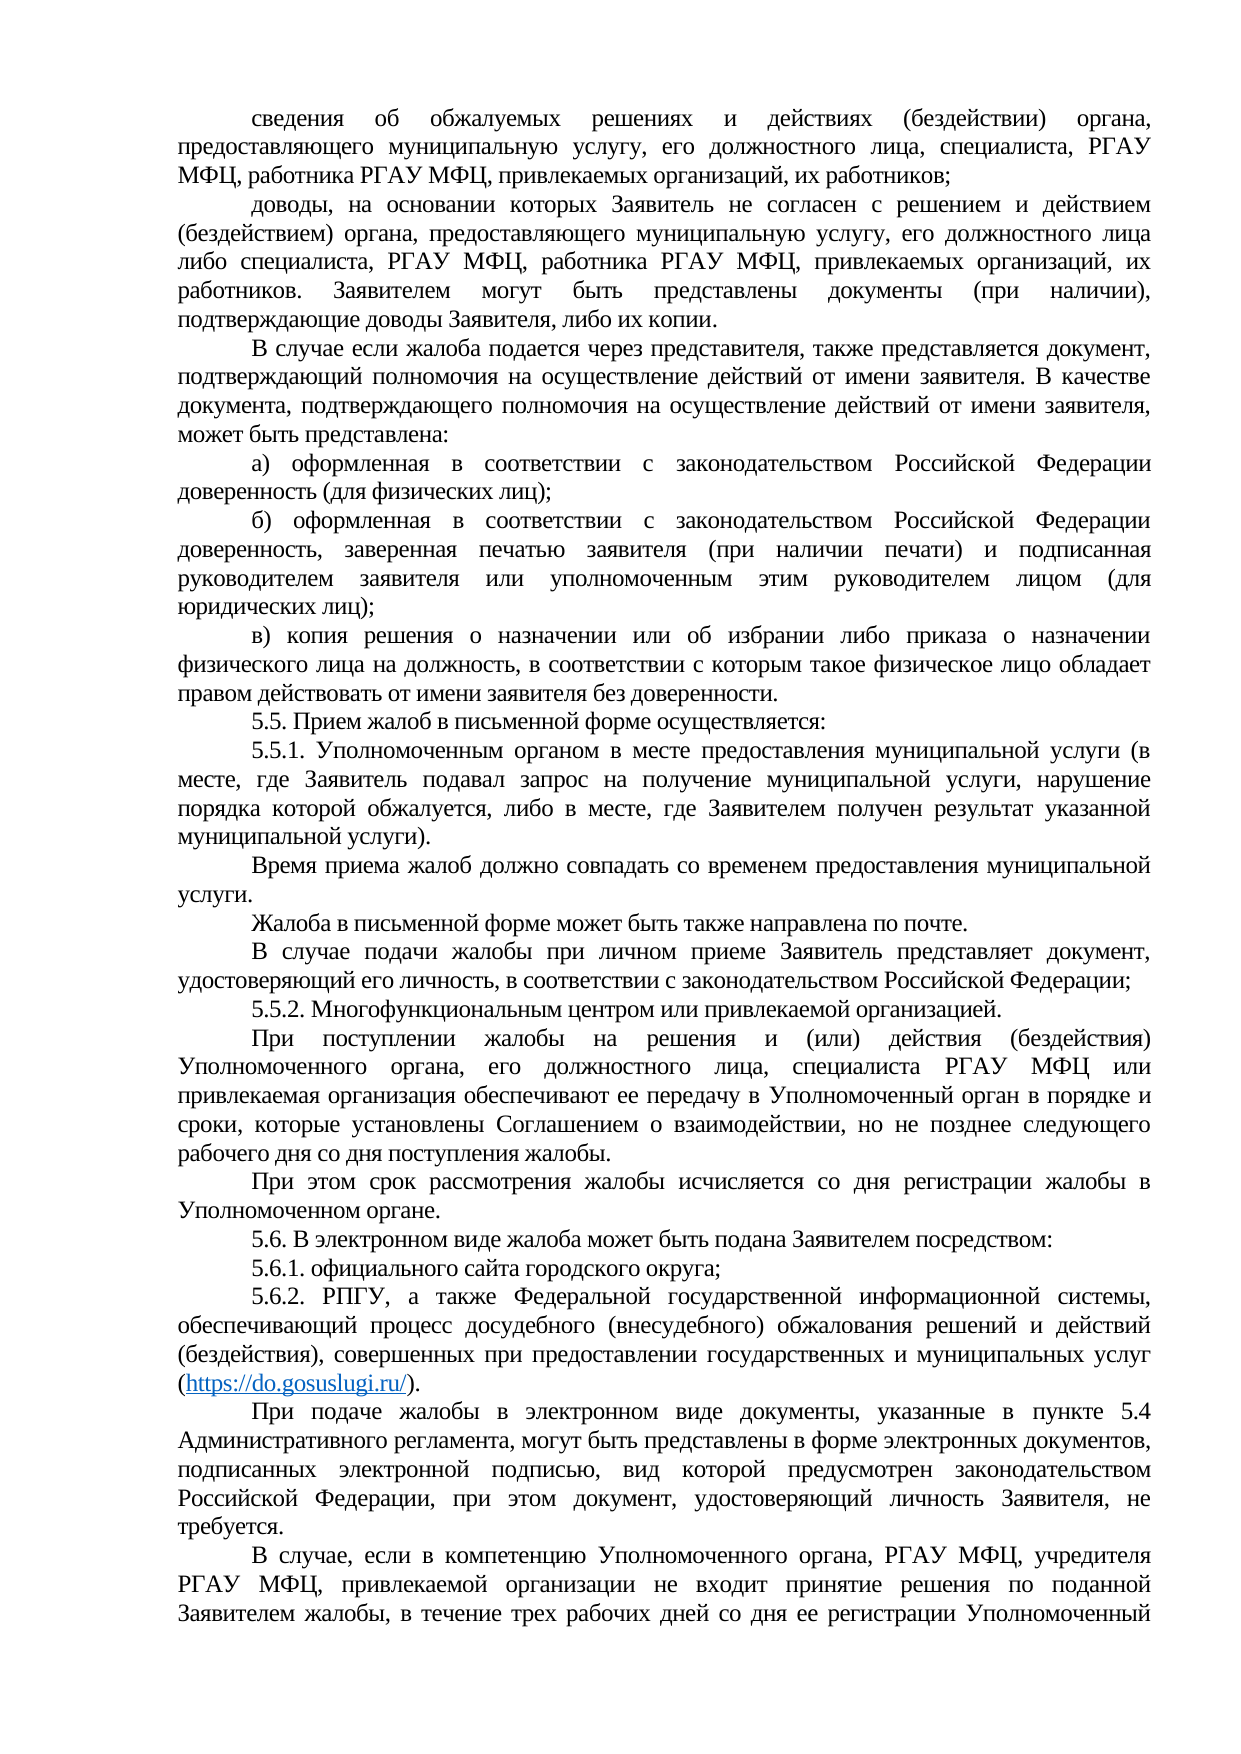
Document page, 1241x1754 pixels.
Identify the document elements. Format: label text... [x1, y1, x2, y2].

text сведения об обжалуемых решениях и действиях (бездействии) органа, предоставляющего муниципальную услугу, его должностного лица, специалиста, РГАУ МФЦ, работника РГАУ МФЦ, привлекаемых организаций, их работников; [177, 103, 1152, 189]
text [177, 1540, 1152, 1626]
text 5.6.2. РПГУ, а также Федеральной государственной информационной системы, обеспечивающий процесс досудебного (внесудебного) обжалования решений и действий (бездействия), совершенных при предоставлении государственных и муниципальных услуг (https://do.gosuslugi.ru/). [177, 1281, 1152, 1396]
text При подаче жалобы в электронном виде документы, указанные в пункте 5.4 Административного регламента, могут быть представлены в форме электронных документов, подписанных электронной подписью, вид которой предусмотрен законодательством Российской Федерации, при этом документ, удостоверяющий личность Заявителя, не требуется. [177, 1396, 1152, 1540]
text В случае подачи жалобы при личном приеме Заявитель представляет документ, удостоверяющий его личность, в соответствии с законодательством Российской Федерации; [177, 936, 1152, 994]
text При этом срок рассмотрения жалобы исчисляется со дня регистрации жалобы в Уполномоченном органе. [177, 1166, 1152, 1224]
text 5.5.1. Уполномоченным органом в месте предоставления муниципальной услуги (в месте, где Заявитель подавал запрос на получение муниципальной услуги, нарушение порядка которой обжалуется, либо в месте, где Заявителем получен результат указанной муниципальной услуги). [177, 735, 1152, 850]
text в) копия решения о назначении или об избрании либо приказа о назначении физического лица на должность, в соответствии с которым такое физическое лицо обладает правом действовать от имени заявителя без доверенности. [177, 620, 1152, 706]
text а) оформленная в соответствии с законодательством Российской Федерации доверенность (для физических лиц); [177, 448, 1152, 505]
text 5.6.1. официального сайта городского округа; [177, 1253, 1152, 1281]
text доводы, на основании которых Заявитель не согласен с решением и действием (бездействием) органа, предоставляющего муниципальную услугу, его должностного лица либо специалиста, РГАУ МФЦ, работника РГАУ МФЦ, привлекаемых организаций, их работников. Заявителем могут быть представлены документы (при наличии), подтверждающие доводы Заявителя, либо их копии. [177, 189, 1152, 333]
text 5.5. Прием жалоб в письменной форме осуществляется: [177, 706, 1152, 735]
text Время приема жалоб должно совпадать со временем предоставления муниципальной услуги. [177, 850, 1152, 908]
text 5.6. В электронном виде жалоба может быть подана Заявителем посредством: [177, 1224, 1152, 1253]
text 5.5.2. Многофункциональным центром или привлекаемой организацией. [177, 994, 1152, 1023]
text При поступлении жалобы на решения и (или) действия (бездействия) Уполномоченного органа, его должностного лица, специалиста РГАУ МФЦ или привлекаемая организация обеспечивают ее передачу в Уполномоченный орган в порядке и сроки, которые установлены Соглашением о взаимодействии, но не позднее следующего рабочего дня со дня поступления жалобы. [177, 1023, 1152, 1166]
text В случае если жалоба подается через представителя, также представляется документ, подтверждающий полномочия на осуществление действий от имени заявителя. В качестве документа, подтверждающего полномочия на осуществление действий от имени заявителя, может быть представлена: [177, 333, 1152, 448]
text Жалоба в письменной форме может быть также направлена по почте. [177, 908, 1152, 936]
text б) оформленная в соответствии с законодательством Российской Федерации доверенность, заверенная печатью заявителя (при наличии печати) и подписанная руководителем заявителя или уполномоченным этим руководителем лицом (для юридических лиц); [177, 505, 1152, 620]
